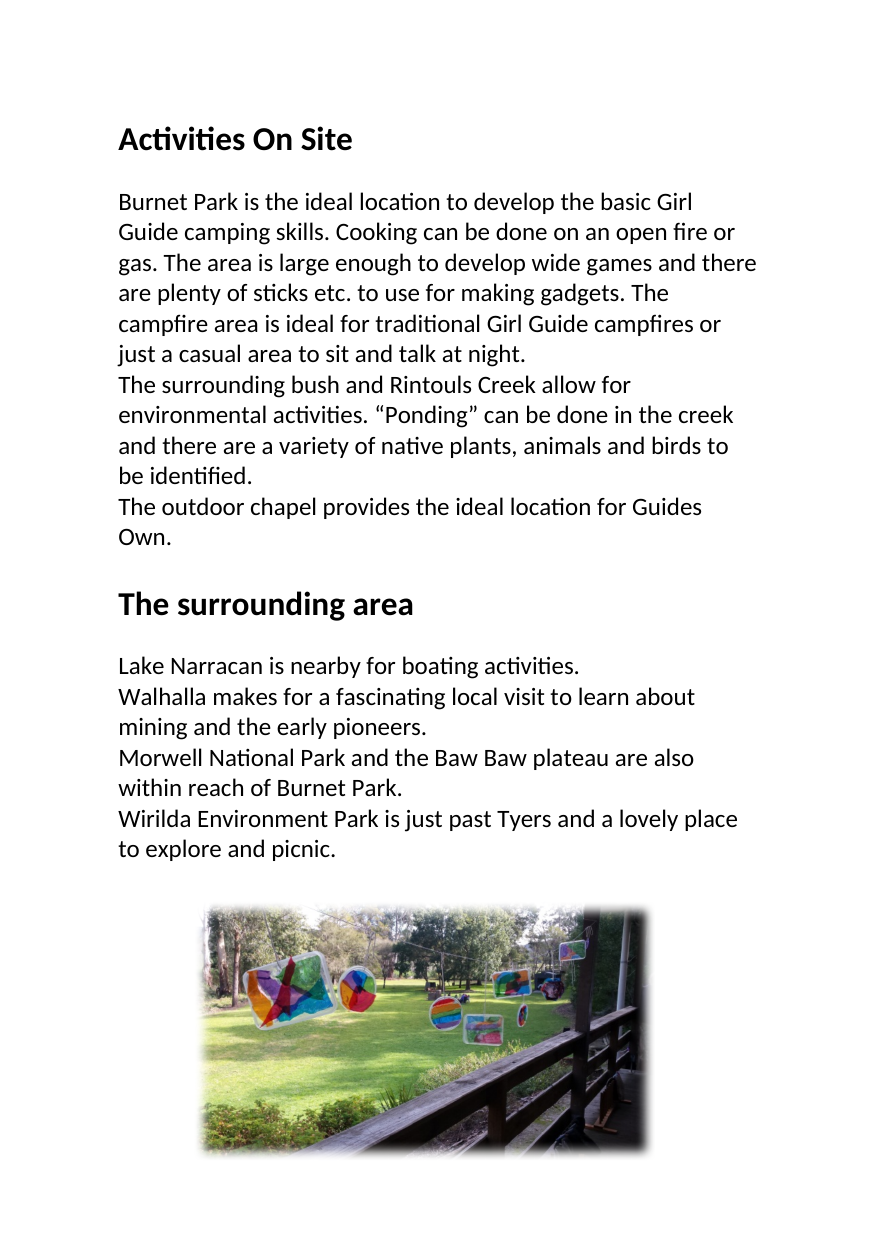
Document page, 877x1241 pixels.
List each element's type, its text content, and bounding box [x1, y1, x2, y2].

text Lake Narracan is nearby for boating activities. [118, 650, 759, 681]
text The surrounding bush and Rintouls Creek allow for environmental activities. “Ponding” can be done in the creek and there are a variety of native plants, animals and birds to be identified. [118, 369, 759, 491]
text Walhalla makes for a fascinating local visit to learn about mining and the early pioneers. [118, 681, 759, 742]
text Burnet Park is the ideal location to develop the basic Girl Guide camping skills. Cooking can be done on an open fire or gas. The area is large enough to develop wide games and there are plenty of sticks etc. to use for making gadgets. The campfire area is ideal for traditional Girl Guide campfires or just a casual area to sit and talk at night. [118, 186, 759, 369]
text Morwell National Park and the Baw Baw plateau are also within reach of Burnet Park. [118, 742, 759, 803]
text Wirilda Environment Park is just past Tyers and a lovely place to explore and picnic. [118, 803, 759, 864]
text Activities On Site [118, 118, 759, 159]
picture [211, 918, 639, 1144]
text The outdoor chapel provides the ideal location for Guides Own. [118, 491, 759, 552]
text The surrounding area [118, 582, 759, 623]
